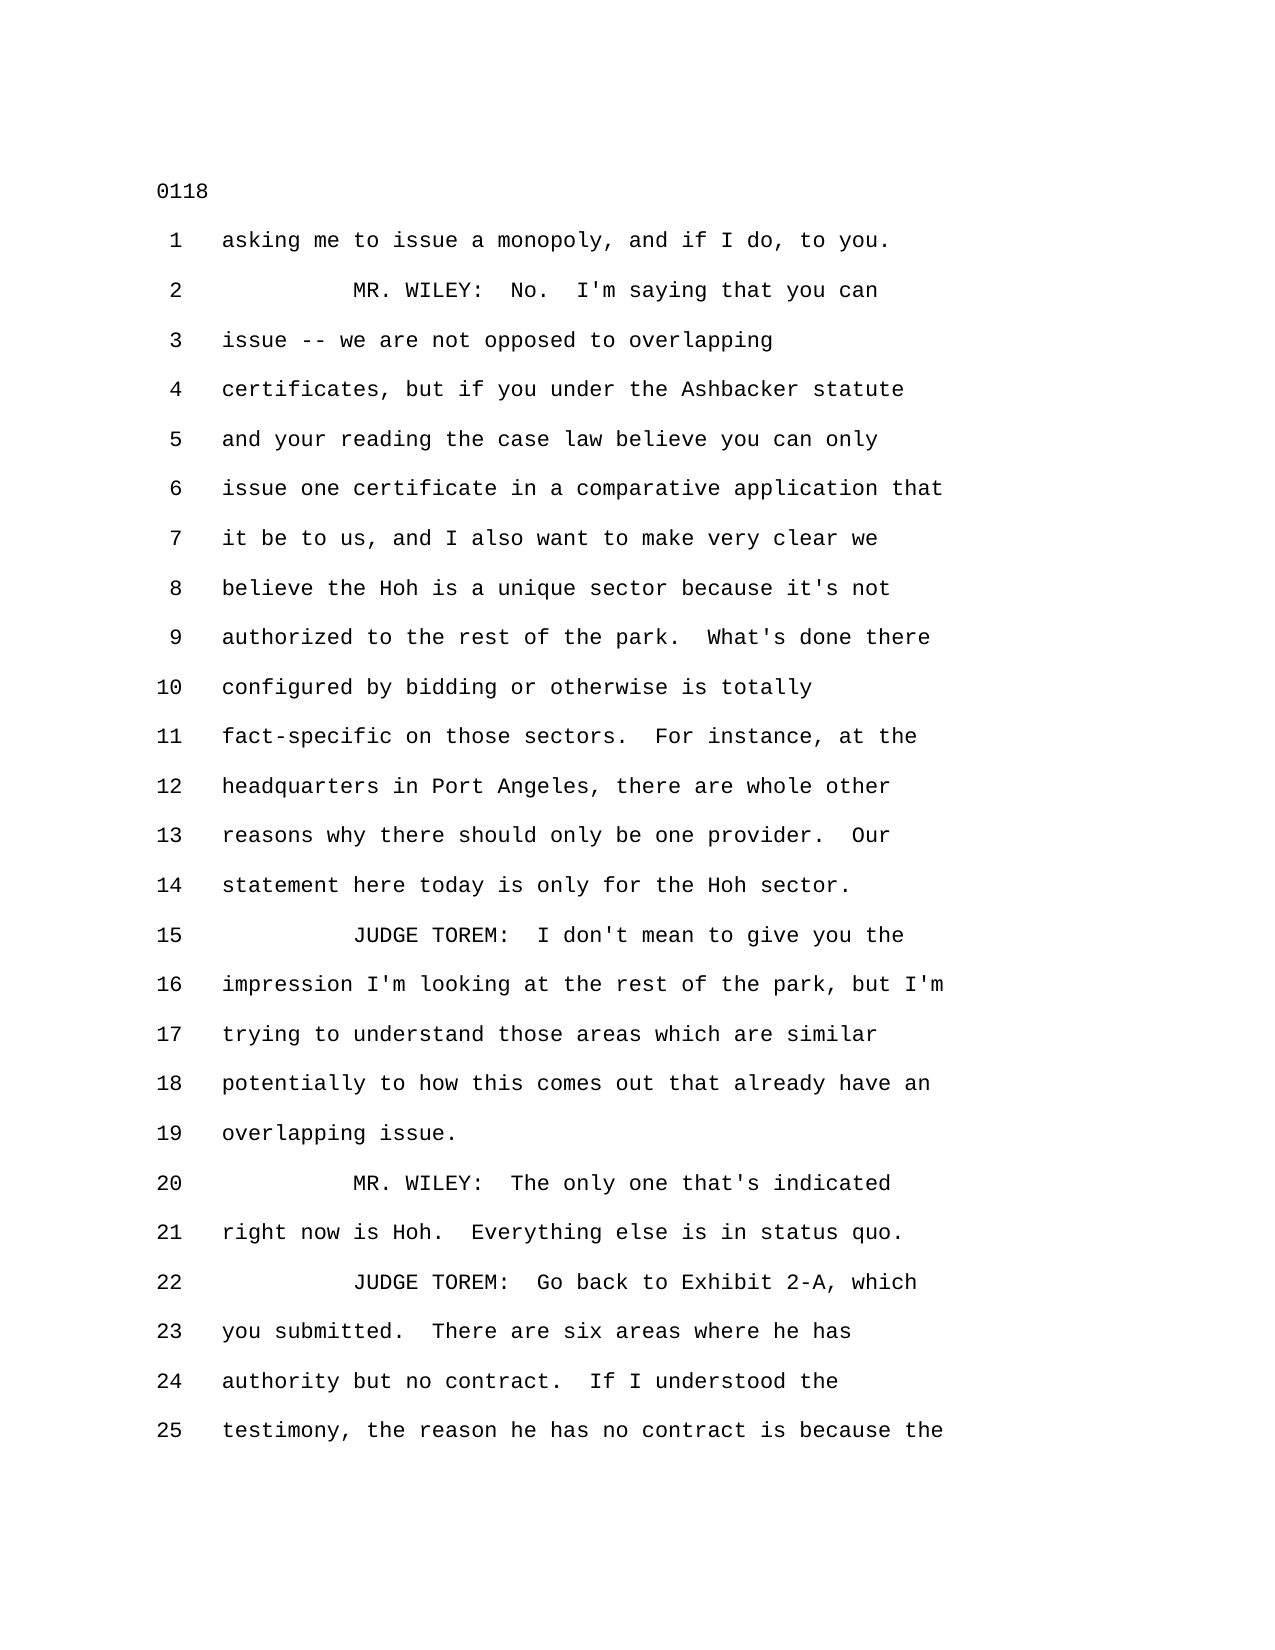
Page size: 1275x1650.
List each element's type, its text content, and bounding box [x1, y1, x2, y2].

text 3 issue -- we are not opposed to overlapping [156, 329, 1119, 353]
text 5 and your reading the case law believe you can only [156, 428, 1119, 453]
text 10 configured by bidding or otherwise is totally [156, 676, 1119, 701]
text 21 right now is Hoh. Everything else is in status quo. [156, 1221, 1119, 1246]
text 20 MR. WILEY: The only one that's indicated [156, 1172, 1119, 1196]
text 0118 [156, 180, 1119, 205]
text 23 you submitted. There are six areas where he has [156, 1320, 1119, 1345]
text 7 it be to us, and I also want to make very clear we [156, 527, 1119, 552]
text 17 trying to understand those areas which are similar [156, 1023, 1119, 1048]
text 16 impression I'm looking at the rest of the park, but I'm [156, 973, 1119, 998]
text 19 overlapping issue. [156, 1122, 1119, 1147]
text 8 believe the Hoh is a unique sector because it's not [156, 577, 1119, 601]
text 2 MR. WILEY: No. I'm saying that you can [156, 279, 1119, 304]
text 15 JUDGE TOREM: I don't mean to give you the [156, 924, 1119, 948]
text 13 reasons why there should only be one provider. Our [156, 824, 1119, 849]
text 24 authority but no contract. If I understood the [156, 1370, 1119, 1395]
text 6 issue one certificate in a comparative application that [156, 477, 1119, 502]
text 1 asking me to issue a monopoly, and if I do, to you. [156, 229, 1119, 254]
text 14 statement here today is only for the Hoh sector. [156, 874, 1119, 899]
text 9 authorized to the rest of the park. What's done there [156, 626, 1119, 651]
text 11 fact-specific on those sectors. For instance, at the [156, 725, 1119, 750]
text 12 headquarters in Port Angeles, there are whole other [156, 775, 1119, 800]
text 25 testimony, the reason he has no contract is because the [156, 1419, 1119, 1444]
text 4 certificates, but if you under the Ashbacker statute [156, 378, 1119, 403]
text 18 potentially to how this comes out that already have an [156, 1072, 1119, 1097]
text 22 JUDGE TOREM: Go back to Exhibit 2-A, which [156, 1271, 1119, 1296]
